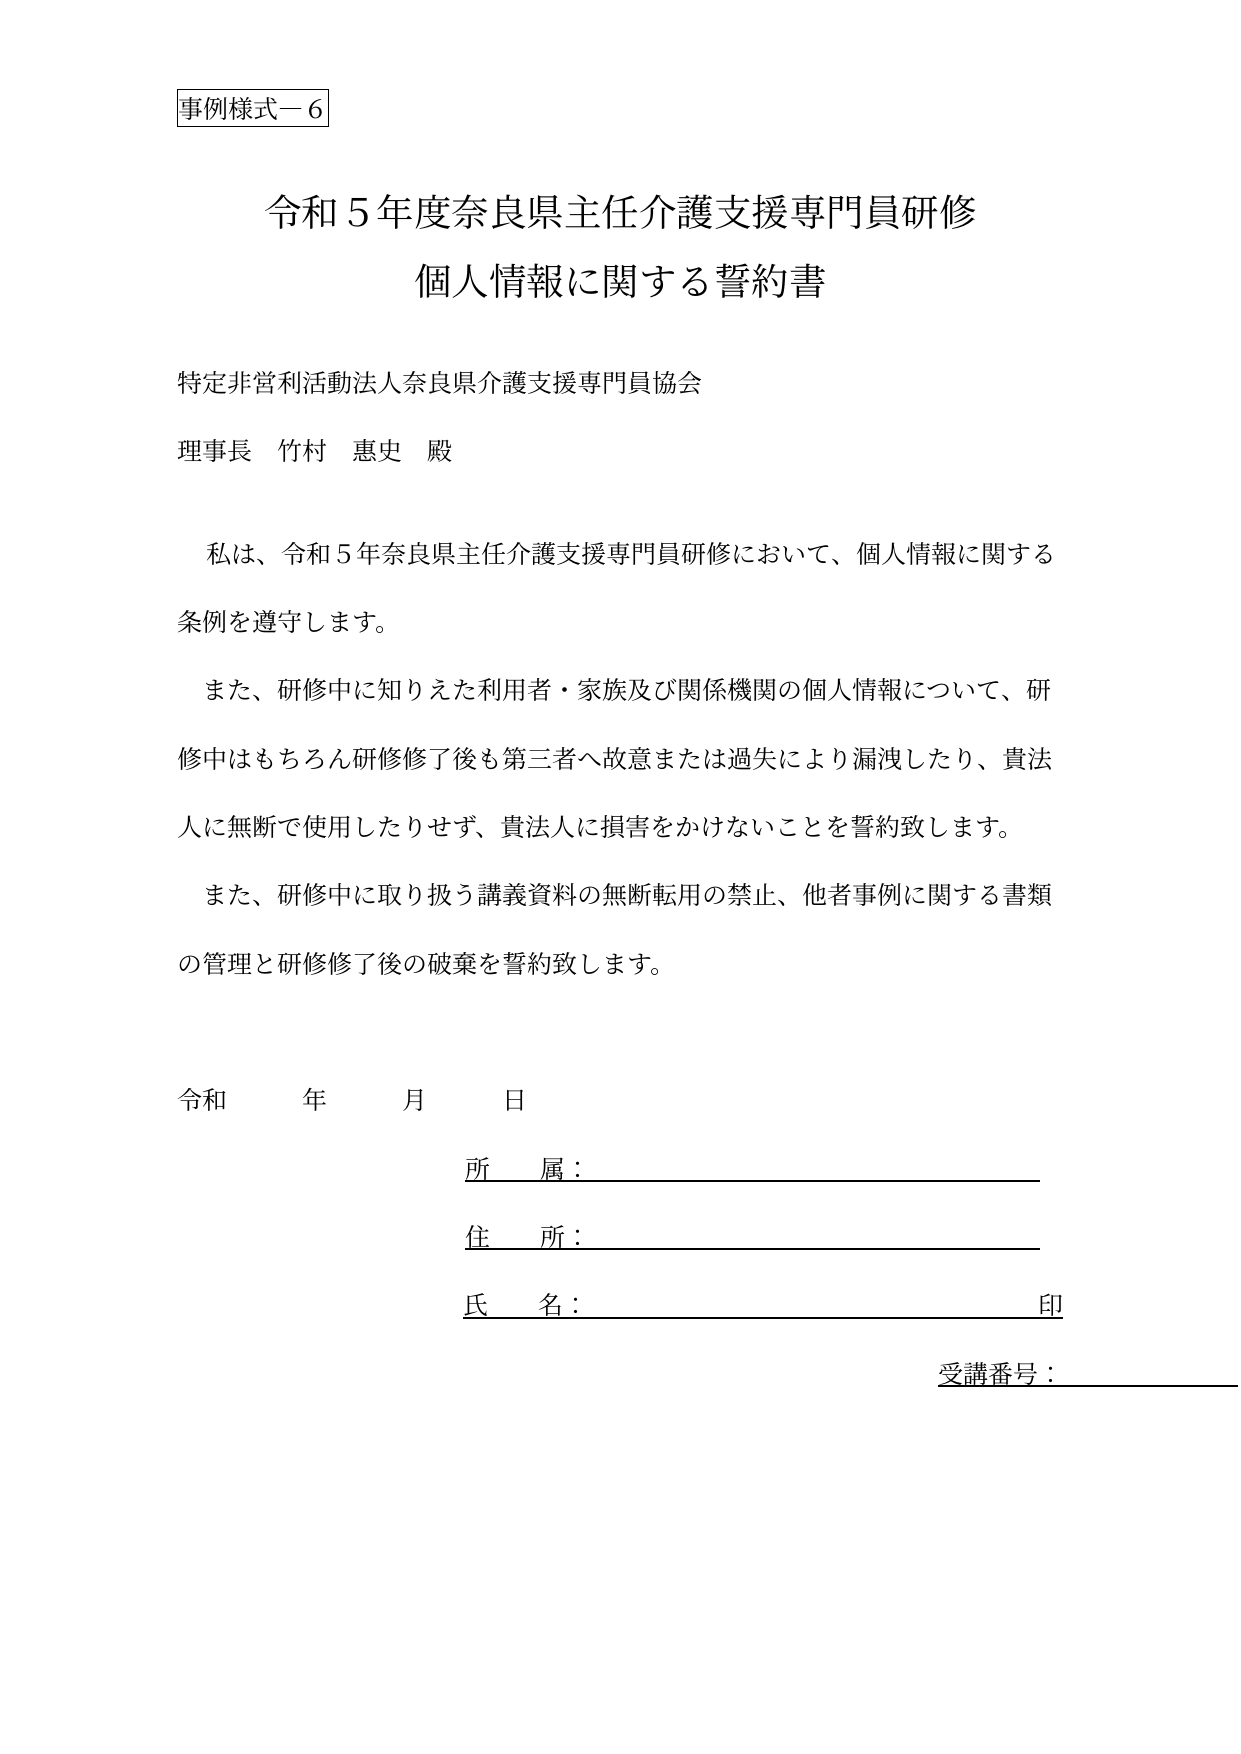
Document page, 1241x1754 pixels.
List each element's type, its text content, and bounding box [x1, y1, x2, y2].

text 私は、令和５年奈良県主任介護支援専門員研修において、個人情報に関する条例を遵守します。 [177, 518, 1063, 655]
text 所 属： [177, 1133, 1063, 1202]
text 受講番号： [177, 1338, 1063, 1407]
text 理事長 竹村 惠史 殿 [177, 416, 1063, 484]
text 住 所： [177, 1202, 1063, 1270]
text また、研修中に知りえた利用者・家族及び関係機関の個人情報について、研修中はもちろん研修修了後も第三者へ故意または過失により漏洩したり、貴法人に無断で使用したりせず、貴法人に損害をかけないことを誓約致します。 [177, 655, 1063, 860]
text 個人情報に関する誓約書 [177, 245, 1063, 313]
text 令和 年 月 日 [177, 1065, 1063, 1133]
text 令和５年度奈良県主任介護支援専門員研修 [177, 177, 1063, 245]
text また、研修中に取り扱う講義資料の無断転用の禁止、他者事例に関する書類の管理と研修修了後の破棄を誓約致します。 [177, 860, 1063, 997]
text 事例様式―６ [177, 74, 1063, 142]
text 氏 名： 印 [177, 1270, 1063, 1338]
text 特定非営利活動法人奈良県介護支援専門員協会 [177, 347, 1063, 416]
